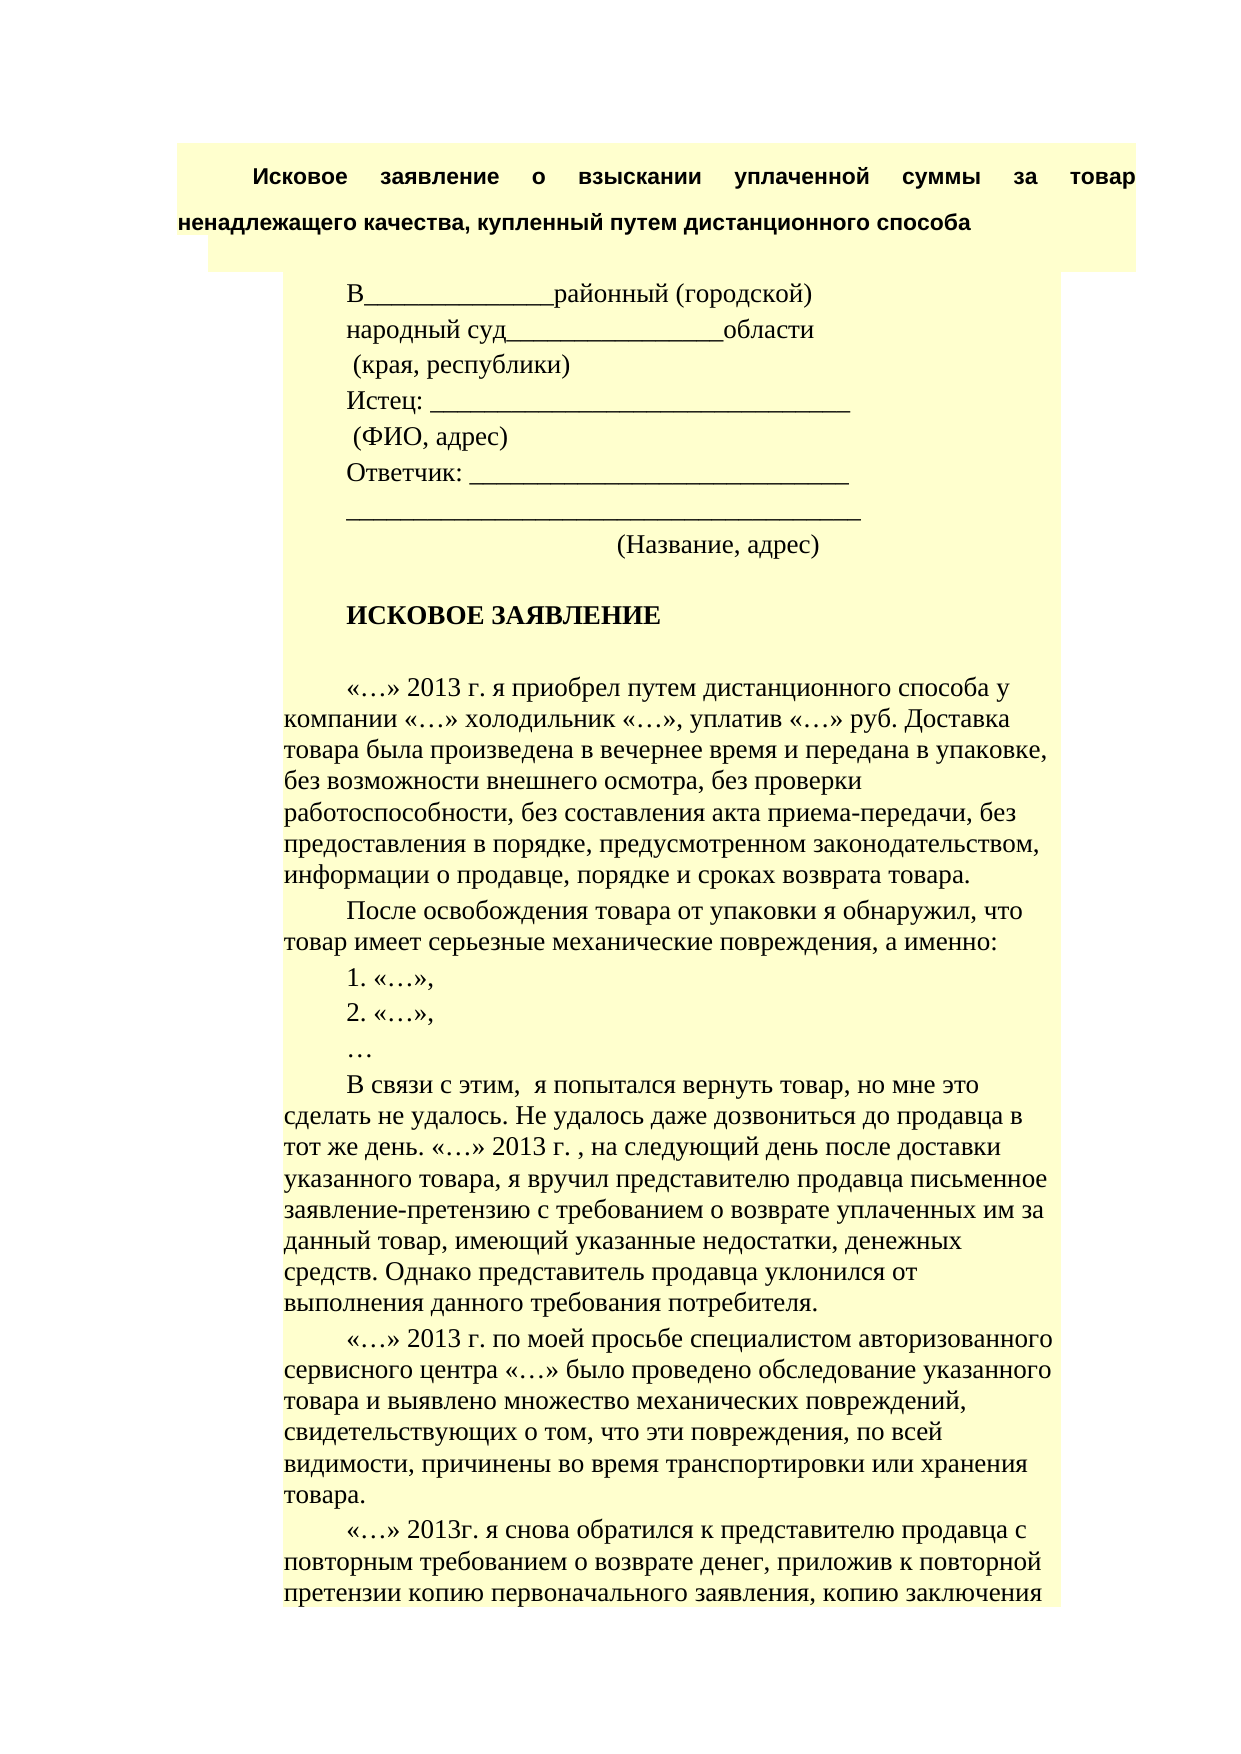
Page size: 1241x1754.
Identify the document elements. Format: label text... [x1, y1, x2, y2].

text Ответчик: ____________________________ [283, 456, 1061, 487]
text 1. «…», [283, 961, 1061, 992]
text Исковое заявление о взыскании уплаченной суммы за товар ненадлежащего качества, купленный путем дистанционного способа [177, 143, 1136, 235]
text «…» 2013 г. я приобрел путем дистанционного способа у компании «…» холодильник «…», уплатив «…» руб. Доставка товара была произведена в вечернее время и передана в упаковке, без возможности внешнего осмотра, без проверки работоспособности, без составления акта приема-передачи, без предоставления в порядке, предусмотренном законодательством, информации о продавце, порядке и сроках возврата товара. [283, 671, 1061, 889]
text Истец: _______________________________ [283, 384, 1061, 416]
text … [283, 1032, 1061, 1063]
text (края, республики) [283, 348, 1061, 380]
text В связи с этим, я попытался вернуть товар, но мне это сделать не удалось. Не удалось даже дозвониться до продавца в тот же день. «…» 2013 г. , на следующий день после доставки указанного товара, я вручил представителю продавца письменное заявление-претензию с требованием о возврате уплаченных им за данный товар, имеющий указанные недостатки, денежных средств. Однако представитель продавца уклонился от выполнения данного требования потребителя. [283, 1068, 1061, 1317]
text В______________районный (городской) [283, 277, 1061, 308]
text народный суд________________области [283, 313, 1061, 344]
text «…» 2013 г. по моей просьбе специалистом авторизованного сервисного центра «…» было проведено обследование указанного товара и выявлено множество механических повреждений, свидетельствующих о том, что эти повреждения, по всей видимости, причинены во время транспортировки или хранения товара. [283, 1322, 1061, 1509]
text 2. «…», [283, 997, 1061, 1028]
text (Название, адрес) [283, 528, 1061, 559]
text ИСКОВОЕ ЗАЯВЛЕНИЕ [283, 599, 1061, 631]
text После освобождения товара от упаковки я обнаружил, что товар имеет серьезные механические повреждения, а именно: [283, 894, 1061, 956]
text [283, 1514, 1061, 1607]
text ______________________________________ [283, 492, 1061, 523]
text (ФИО, адрес) [283, 420, 1061, 451]
